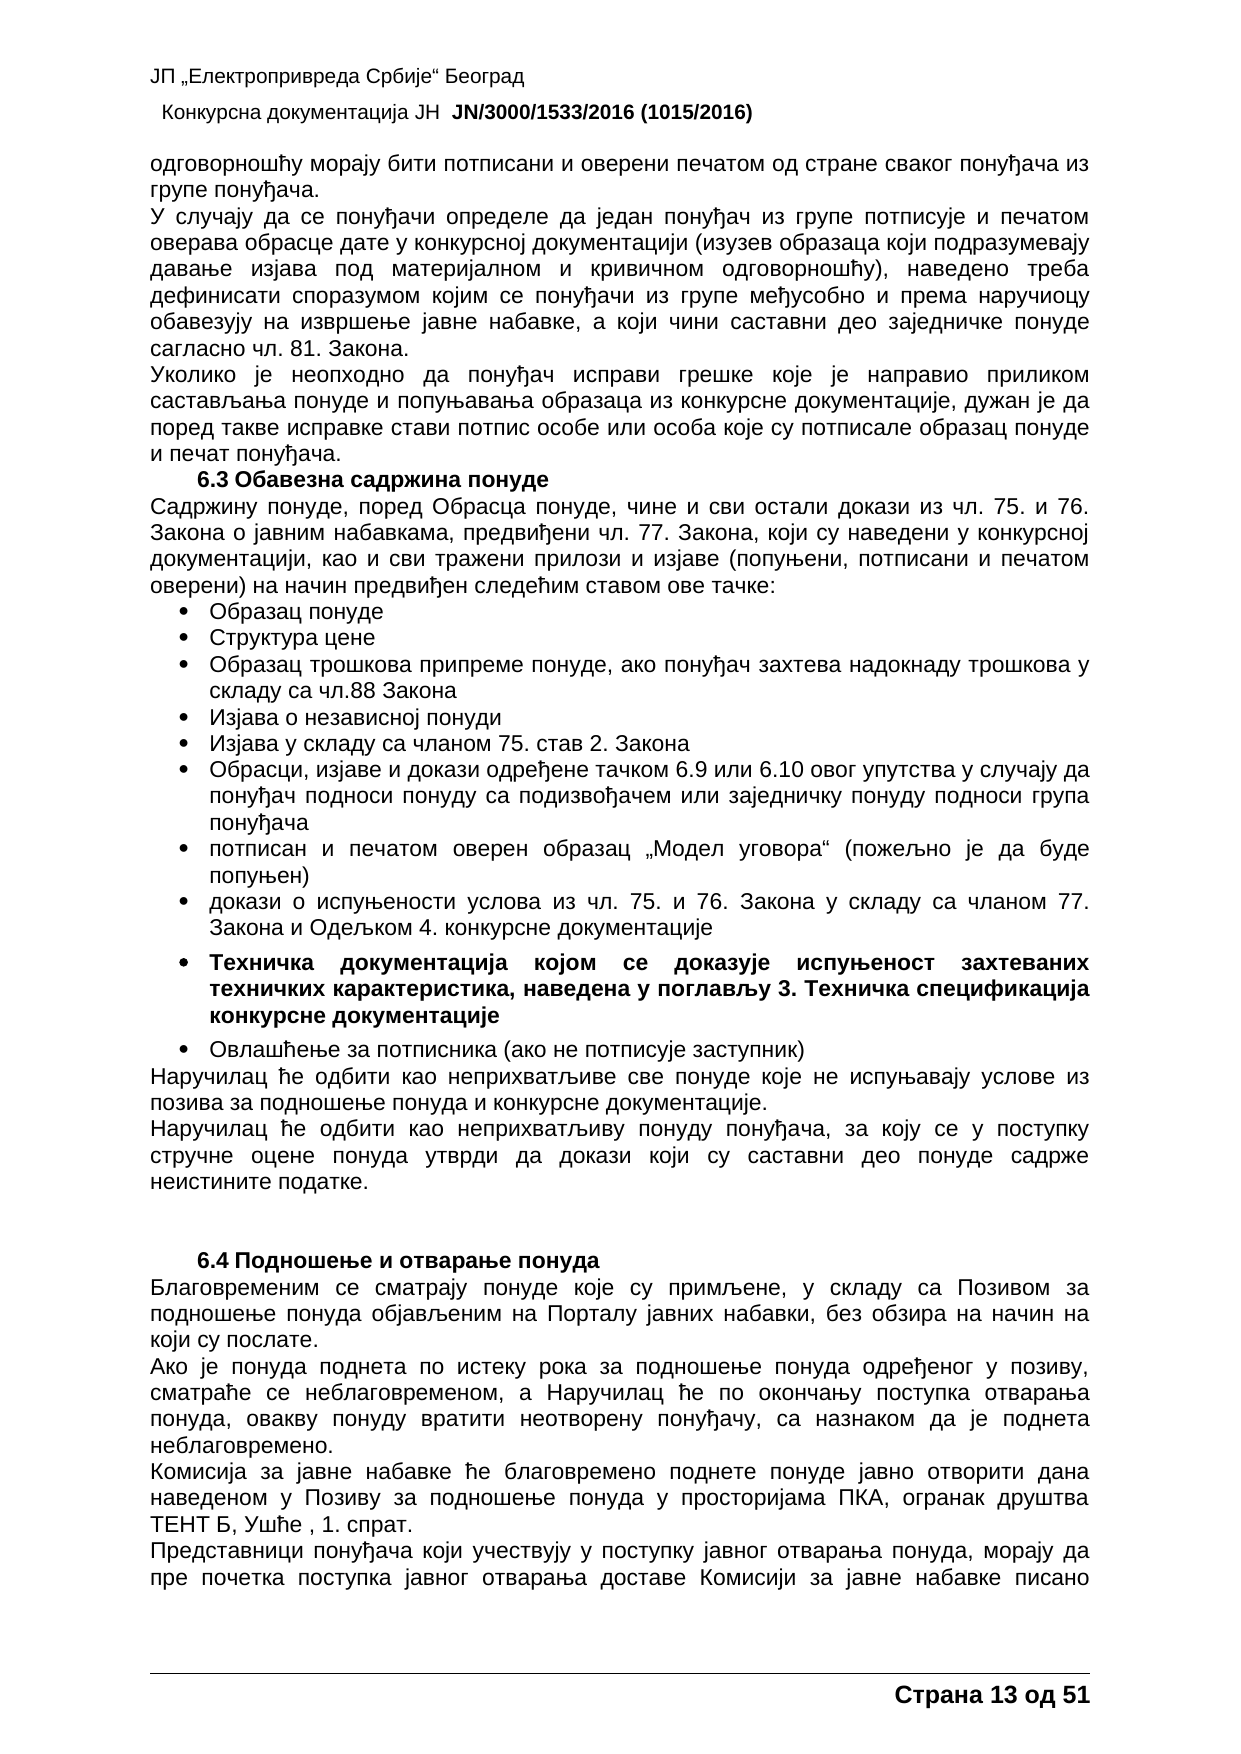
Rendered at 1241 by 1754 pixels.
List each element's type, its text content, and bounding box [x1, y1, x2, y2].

text Комисија за јавне набавке ће благовремено поднете понуде јавно отворити дана наведеном у Позиву за подношење понуда у просторијама ПКА, огранак друштва ТЕНТ Б, Ушће , 1. спрат. [150, 1458, 1090, 1537]
text У случају да се понуђачи определе да један понуђач из групе потписује и печатом оверава обрасце дате у конкурсној документацији (изузев образаца који подразумевају давање изјава под материјалном и кривичном одговорношћу), наведено треба дефинисати споразумом којим се понуђачи из групе међусобно и према наручиоцу обавезују на извршење јавне набавке, а који чини саставни део заједничке понуде сагласно чл. 81. Закона. [150, 203, 1090, 361]
text Изјава о независној понуди [179, 703, 1090, 730]
text Наручилац ће одбити као неприхватљиву понуду понуђача, за коју се у поступку стручне оцене понуда утврди да докази који су саставни део понуде садрже неистините податке. [150, 1115, 1090, 1194]
text Образац трошкова припреме понуде, ако понуђач захтева надокнаду трошкова у складу са чл.88 Закона [179, 651, 1090, 703]
text Изјава у складу са чланом 75. став 2. Закона [179, 730, 1090, 756]
text Овлашћење за потписника (ако не потписује заступник) [179, 1036, 1090, 1063]
text докази о испуњености услова из чл. 75. и 76. Закона у складу са чланом 77. Закона и Одељком 4. конкурсне документације [179, 888, 1090, 941]
text Благовременим се сматрају понуде које су примљене, у складу са Позивом за подношење понуда објављеним на Порталу јавних набавки, без обзира на начин на који су послате. [150, 1273, 1090, 1353]
text Образац понуде [179, 598, 1090, 624]
text Садржину понуде, поред Обрасца понуде, чине и сви остали докази из чл. 75. и 76. Закона о јавним набавкама, предвиђени чл. 77. Закона, који су наведени у конкурсној документацији, као и сви тражени прилози и изјаве (попуњени, потписани и печатом оверени) на начин предвиђен следећим ставом ове тачке: [150, 493, 1090, 598]
text Техничка документација којом се доказује испуњеност захтеваних техничких карактеристика, наведена у поглављу 3. Техничка спецификација конкурсне документације [179, 949, 1090, 1028]
text Ако је понуда поднета по истеку рока за подношење понуда одређеног у позиву, сматраће се неблаговременом, а Наручилац ће по окончању поступка отварања понуда, овакву понуду вратити неотворену понуђачу, са назнаком да је поднета неблаговремено. [150, 1353, 1090, 1458]
text потписан и печатом оверен образац „Модел уговора“ (пожељно је да буде попуњен) [179, 835, 1090, 888]
list Подношење и отварање понуда [197, 1247, 1090, 1273]
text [150, 150, 1090, 203]
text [150, 1537, 1090, 1590]
text Наручилац ће одбити као неприхватљиве све понуде које не испуњавају услове из позива за подношење понуда и конкурсне документације. [150, 1063, 1090, 1115]
text Структура цене [179, 624, 1090, 651]
text Уколико је неопходно да понуђач исправи грешке које је направио приликом састављања понуде и попуњавања образаца из конкурсне документације, дужан је да поред такве исправке стави потпис особе или особа које су потписале образац понуде и печат понуђача. [150, 361, 1090, 466]
list Обавезна садржина понуде [197, 466, 1090, 493]
text Обрасци, изјаве и докази одређене тачком 6.9 или 6.10 овог упутства у случају да понуђач подноси понуду са подизвођачем или заједничку понуду подноси група понуђача [179, 756, 1090, 835]
